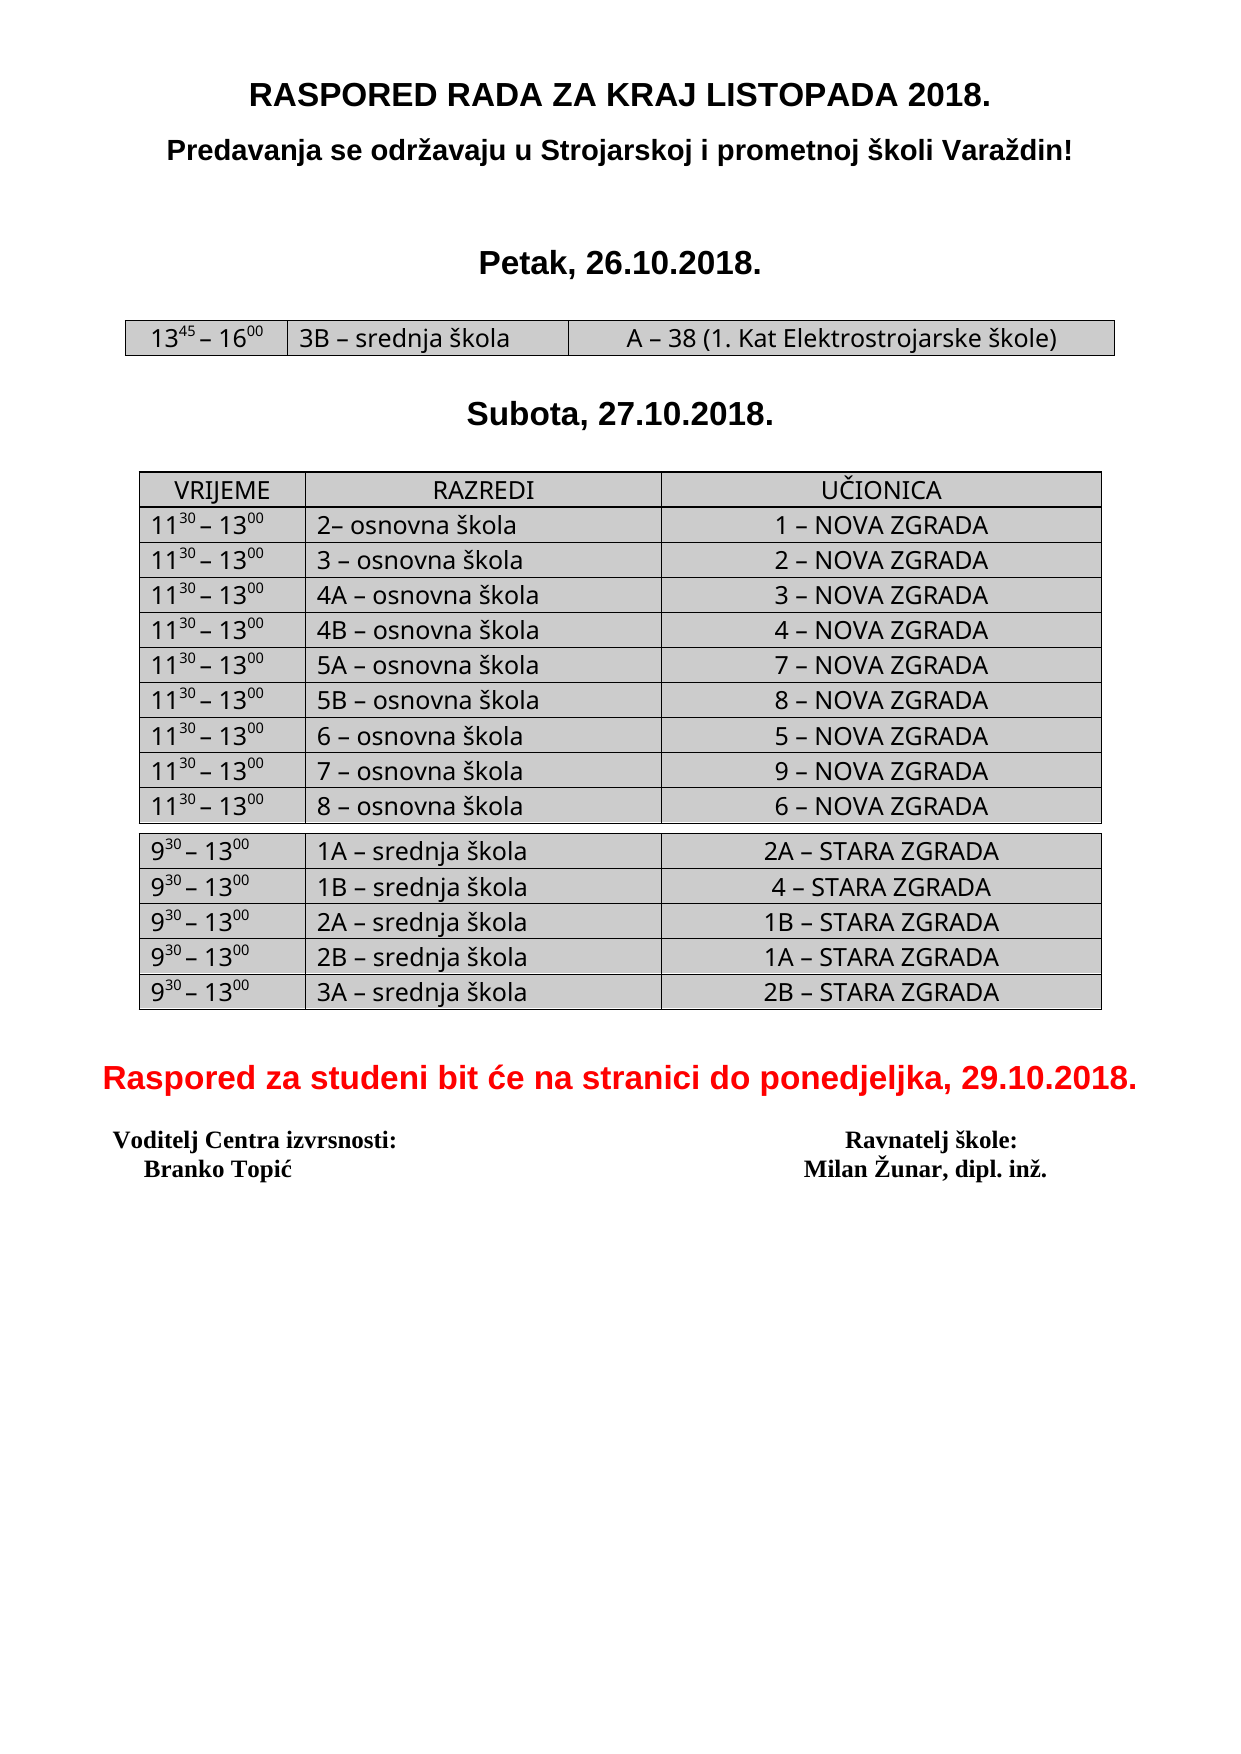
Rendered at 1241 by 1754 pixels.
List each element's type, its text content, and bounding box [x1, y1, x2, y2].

table_cell 1130 – 1300 [140, 508, 305, 542]
table_header 3B – srednja škola [288, 321, 568, 355]
table_cell 5B – osnovna škola [306, 683, 661, 717]
table_cell 930 – 1300 [140, 975, 305, 1008]
title RASPORED RADA ZA KRAJ LISTOPADA 2018. [75, 75, 1165, 113]
table_header 2A – STARA ZGRADA [662, 834, 1101, 868]
table_cell 1B – srednja škola [306, 869, 661, 903]
table_cell 1 – NOVA ZGRADA [662, 508, 1101, 542]
table_cell 9 – NOVA ZGRADA [662, 753, 1101, 787]
table_cell 930 – 1300 [140, 904, 305, 938]
table_header UČIONICA [662, 473, 1101, 506]
table_cell 7 – NOVA ZGRADA [662, 648, 1101, 682]
table_header RAZREDI [306, 473, 661, 506]
text Subota, 27.10.2018. [75, 394, 1165, 433]
table_cell 3 – osnovna škola [306, 543, 661, 577]
table_cell 4 – NOVA ZGRADA [662, 613, 1101, 647]
table_cell 3 – NOVA ZGRADA [662, 578, 1101, 612]
table_cell 1130 – 1300 [140, 543, 305, 577]
table_cell 2B – STARA ZGRADA [662, 975, 1101, 1008]
table_cell 1130 – 1300 [140, 718, 305, 752]
table_cell 5A – osnovna škola [306, 648, 661, 682]
table_header 1A – srednja škola [306, 834, 661, 868]
table_cell 8 – osnovna škola [306, 788, 661, 822]
table_cell 6 – NOVA ZGRADA [662, 788, 1101, 822]
text Predavanja se održavaju u Strojarskoj i prometnoj školi Varaždin! [75, 133, 1165, 166]
table_cell 1B – STARA ZGRADA [662, 904, 1101, 938]
table_cell 1130 – 1300 [140, 683, 305, 717]
table_cell 4A – osnovna škola [306, 578, 661, 612]
table_header 930 – 1300 [140, 834, 305, 868]
table_cell 2B – srednja škola [306, 939, 661, 973]
table_header VRIJEME [140, 473, 305, 506]
table_cell 6 – osnovna škola [306, 718, 661, 752]
table_cell 1130 – 1300 [140, 648, 305, 682]
table_header A – 38 (1. Kat Elektrostrojarske škole) [569, 321, 1114, 355]
text Branko Topić Milan Žunar, dipl. inž. [75, 1154, 1165, 1182]
table_cell 2– osnovna škola [306, 508, 661, 542]
table_header 1345 – 1600 [126, 321, 287, 355]
text Raspored za studeni bit će na stranici do ponedjeljka, 29.10.2018. [75, 1058, 1165, 1096]
text Voditelj Centra izvrsnosti: Ravnatelj škole: [75, 1125, 1165, 1154]
table_cell 1130 – 1300 [140, 613, 305, 647]
table_cell 1130 – 1300 [140, 788, 305, 822]
table_cell 3A – srednja škola [306, 975, 661, 1008]
table_cell 2A – srednja škola [306, 904, 661, 938]
table_cell 930 – 1300 [140, 869, 305, 903]
table_cell 1130 – 1300 [140, 753, 305, 787]
table_cell 1130 – 1300 [140, 578, 305, 612]
table_cell 930 – 1300 [140, 939, 305, 973]
table_cell 7 – osnovna škola [306, 753, 661, 787]
table_cell 5 – NOVA ZGRADA [662, 718, 1101, 752]
table_cell 4B – osnovna škola [306, 613, 661, 647]
text Petak, 26.10.2018. [75, 243, 1165, 281]
table_cell 8 – NOVA ZGRADA [662, 683, 1101, 717]
table_cell 4 – STARA ZGRADA [662, 869, 1101, 903]
table_cell 1A – STARA ZGRADA [662, 939, 1101, 973]
table_cell 2 – NOVA ZGRADA [662, 543, 1101, 577]
